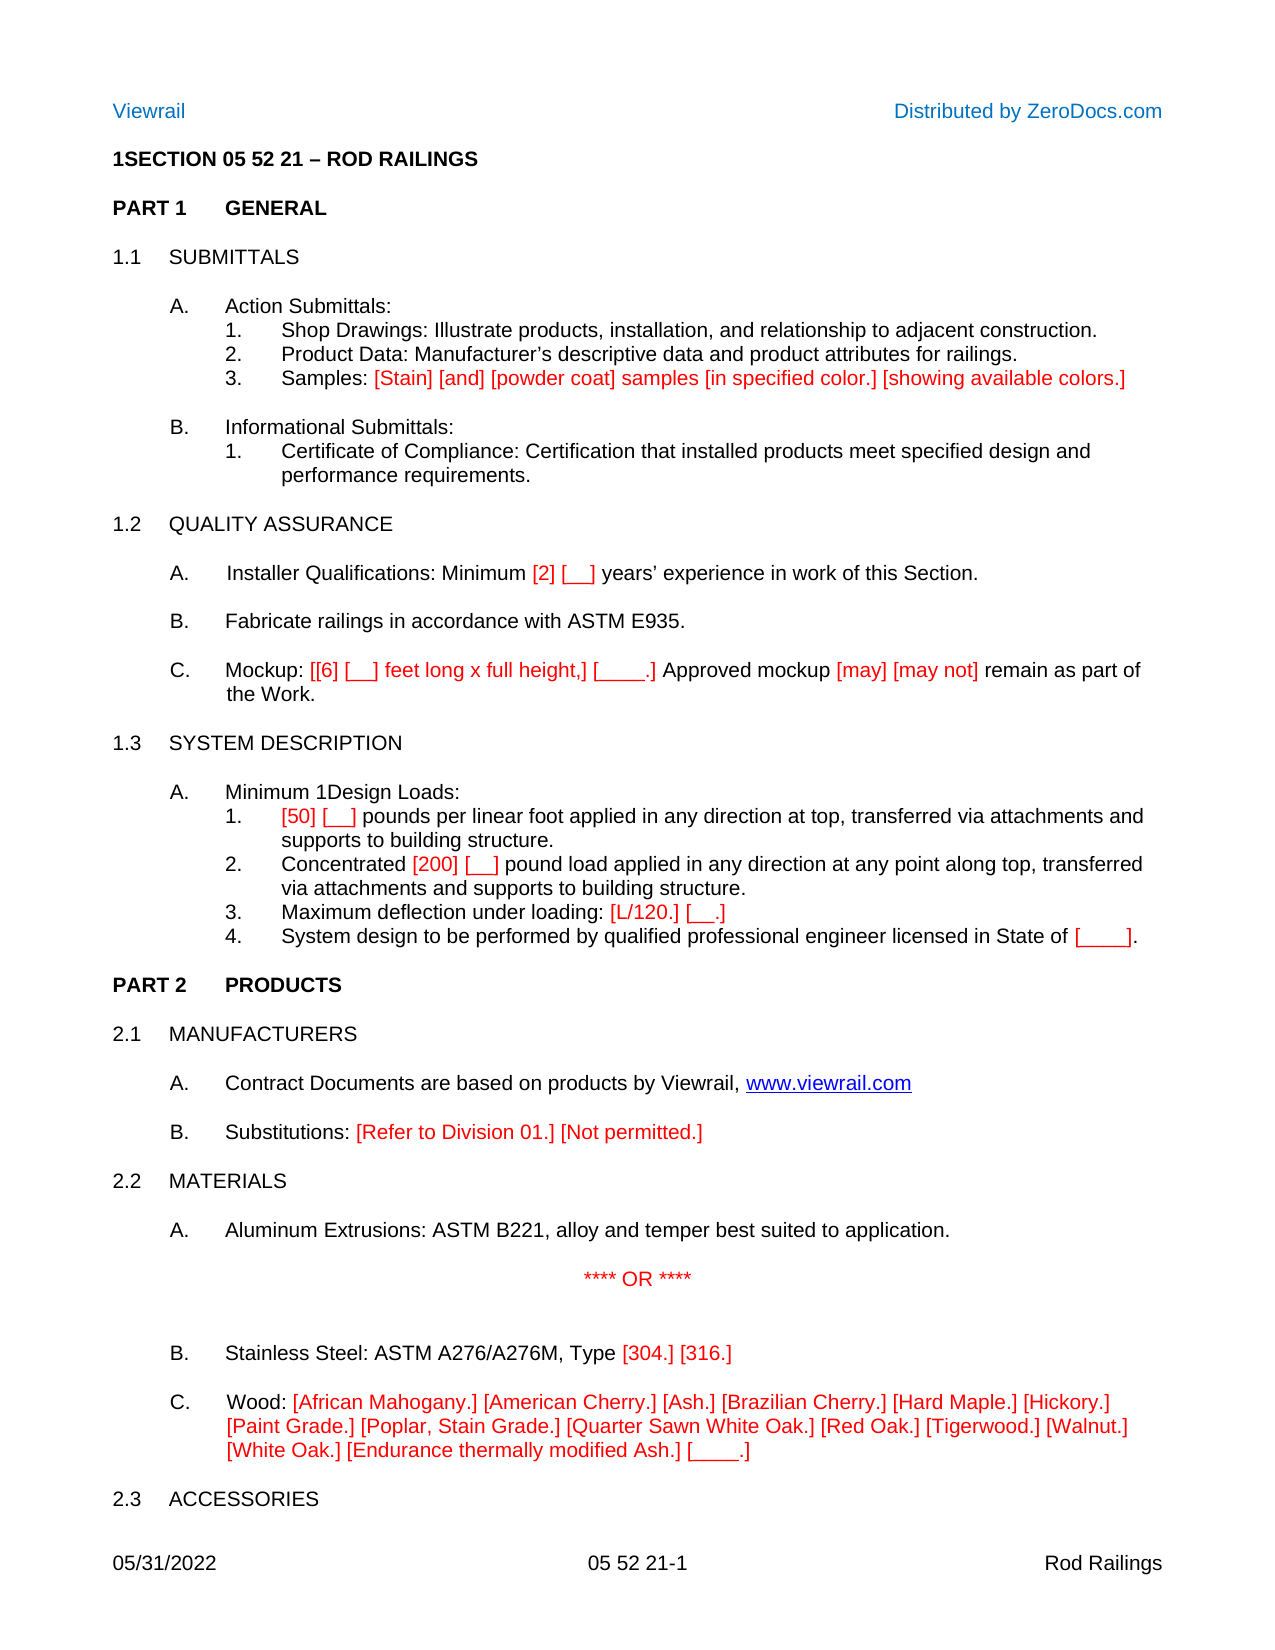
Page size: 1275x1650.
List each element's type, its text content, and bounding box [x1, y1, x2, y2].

text Contract Documents are based on products by Viewrail, www.viewrail.com [169, 1071, 1162, 1095]
text Fabricate railings in accordance with ASTM E935. [169, 609, 1162, 633]
text SYSTEM DESCRIPTION [112, 731, 1162, 755]
text Aluminum Extrusions: ASTM B221, alloy and temper best suited to application. [169, 1218, 1162, 1242]
text Concentrated [200] [__] pound load applied in any direction at any point along top, transferred via attachments and supports to building structure. [225, 852, 1162, 900]
text Certificate of Compliance: Certification that installed products meet specified design and performance requirements. [225, 438, 1162, 486]
text [50] [__] pounds per linear foot applied in any direction at top, transferred via attachments and supports to building structure. [225, 804, 1162, 852]
text System design to be performed by qualified professional engineer licensed in State of [____]. [225, 924, 1162, 948]
text Installer Qualifications: Minimum [2] [__] years’ experience in work of this Section. [169, 560, 1162, 584]
text Product Data: Manufacturer’s descriptive data and product attributes for railings. [225, 342, 1162, 366]
text GENERAL [112, 196, 1162, 220]
text Mockup: [[6] [__] feet long x full height,] [____.] Approved mockup [may] [may not] remain as part of the Work. [169, 658, 1162, 706]
text Substitutions: [Refer to Division 01.] [Not permitted.] [169, 1120, 1162, 1144]
text Shop Drawings: Illustrate products, installation, and relationship to adjacent construction. [225, 318, 1162, 342]
text Maximum deflection under loading: [L/120.] [__.] [225, 900, 1162, 924]
text Samples: [Stain] [and] [powder coat] samples [in specified color.] [showing available colors.] [225, 366, 1162, 389]
text MATERIALS [112, 1169, 1162, 1193]
text ACCESSORIES [112, 1486, 1162, 1510]
text **** OR **** [112, 1267, 1162, 1291]
text Action Submittals: [169, 294, 1162, 318]
text Wood: [African Mahogany.] [American Cherry.] [Ash.] [Brazilian Cherry.] [Hard Maple.] [Hickory.] [Paint Grade.] [Poplar, Stain Grade.] [Quarter Sawn White Oak.] [Red Oak.] [Tigerwood.] [Walnut.] [White Oak.] [Endurance thermally modified Ash.] [____.] [169, 1389, 1162, 1461]
text Informational Submittals: [169, 414, 1162, 438]
text PRODUCTS [112, 973, 1162, 997]
text SECTION 05 52 21 – ROD RAILINGS [112, 147, 1162, 171]
text Minimum Design Loads: [169, 780, 1162, 804]
text SUBMITTALS [112, 245, 1162, 269]
text Stainless Steel: ASTM A276/A276M, Type [304.] [316.] [169, 1341, 1162, 1364]
text Viewrail Distributed by ZeroDocs.com [112, 99, 1162, 123]
text MANUFACTURERS [112, 1022, 1162, 1046]
text QUALITY ASSURANCE [112, 511, 1162, 535]
